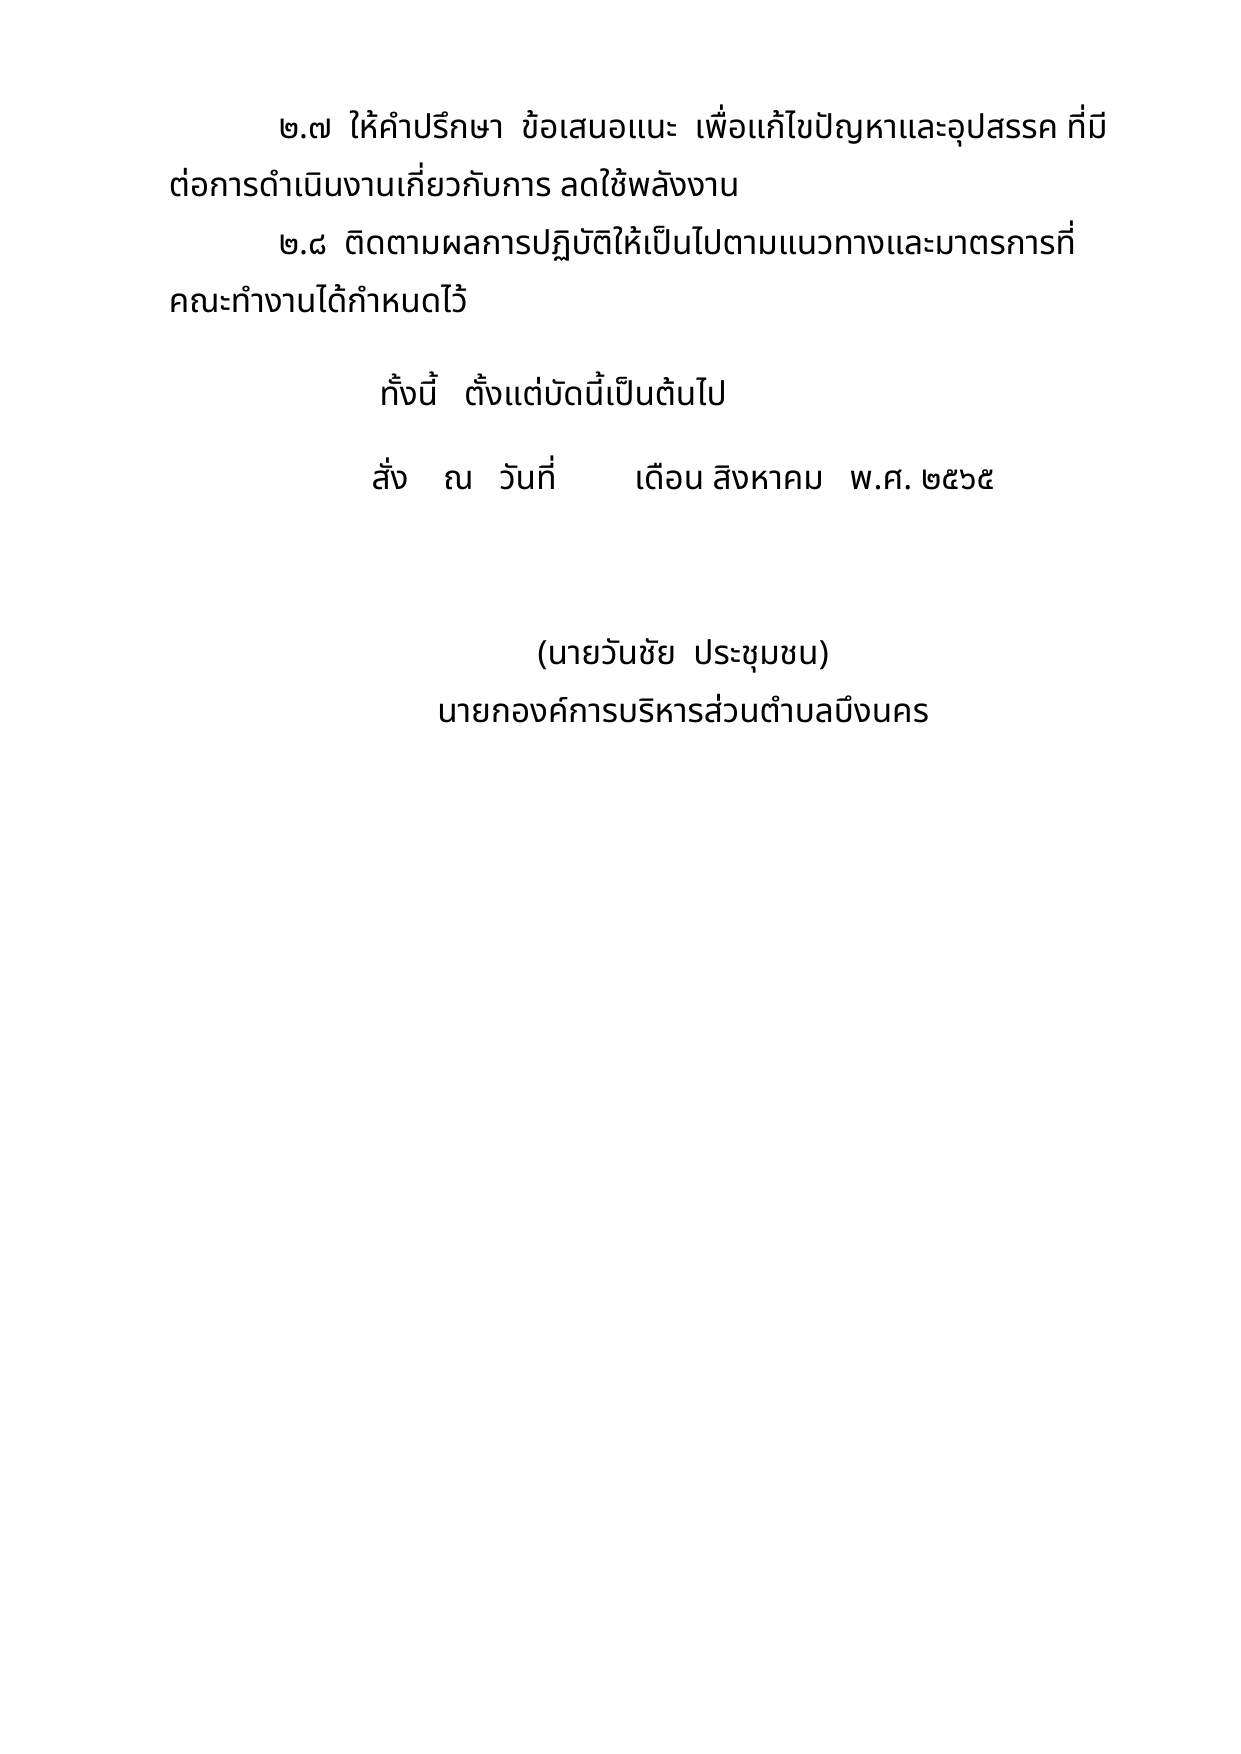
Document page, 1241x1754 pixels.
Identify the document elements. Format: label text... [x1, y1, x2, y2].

text นายกองค์การบริหารส่วนตำบลบึงนคร [244, 687, 1122, 737]
text (นายวันชัย ประชุมชน) [244, 629, 1122, 679]
text ๒.๘ ติดตามผลการปฏิบัติให้เป็นไปตามแนวทางและมาตรการที่คณะทำงานได้กำหนดไว้ [169, 219, 1122, 328]
text ๒.๗ ให้คำปรึกษา ข้อเสนอแนะ เพื่อแก้ไขปัญหาและอุปสรรค ที่มีต่อการดำเนินงานเกี่ยวกับการ ลดใช้พลังงาน [169, 103, 1122, 212]
text ทั้งนี้ ตั้งแต่บัดนี้เป็นต้นไป [169, 370, 1122, 420]
text สั่ง ณ วันที่ เดือน สิงหาคม พ.ศ. ๒๕๖๕ [169, 454, 1122, 504]
